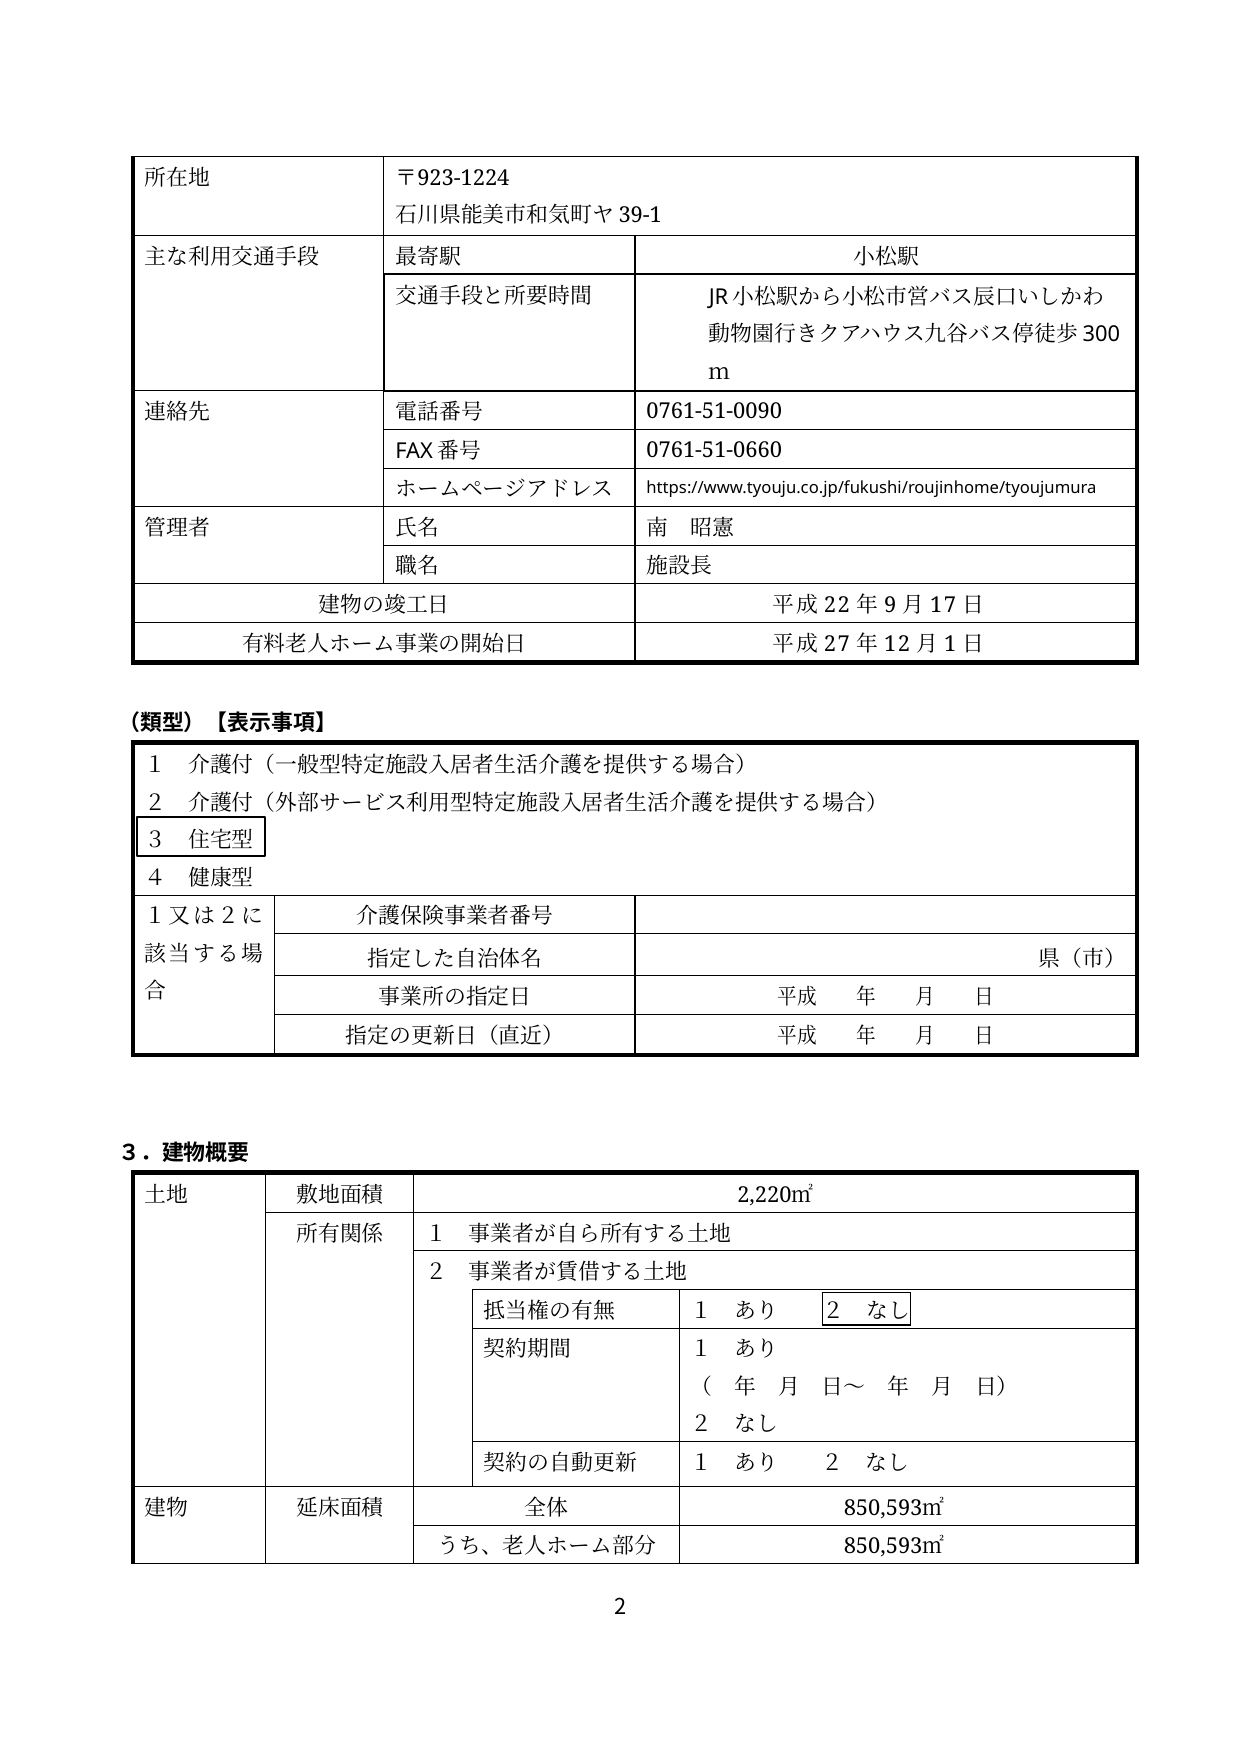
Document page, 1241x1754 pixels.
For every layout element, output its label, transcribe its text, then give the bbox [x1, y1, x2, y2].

table_cell 事業所の指定日 [275, 976, 634, 1014]
table_cell [414, 1289, 472, 1486]
table_cell 最寄駅 [384, 236, 634, 273]
table_cell 850,593㎡ [680, 1487, 1135, 1524]
table_cell 南 昭憲 [636, 507, 1135, 545]
table_cell ２ 事業者が賃借する土地 [414, 1251, 1135, 1289]
table_cell 平成27年12月1日 [636, 623, 1135, 660]
table_header 2,220㎡ [414, 1175, 1135, 1212]
table_cell 〒923-1224 石川県能美市和気町ヤ39-1 [384, 157, 1135, 235]
table_cell 全体 [414, 1487, 679, 1524]
table_cell １ あり （ 年 月 日～ 年 月 日） ２ なし [680, 1329, 1135, 1441]
table_cell 0761-51-0090 [636, 392, 1135, 429]
table_cell 指定した自治体名 [275, 934, 634, 975]
table_cell 介護保険事業者番号 [275, 896, 634, 933]
table_cell 所在地 [135, 157, 383, 235]
table_cell https://www.tyouju.co.jp/fukushi/roujinhome/tyoujumura [636, 469, 1135, 506]
table_cell 職名 [384, 546, 634, 583]
table_cell 平成 年 月 日 [636, 976, 1135, 1014]
table_cell 電話番号 [384, 392, 634, 429]
table_cell 850,593㎡ [680, 1526, 1135, 1563]
table_cell 建物の竣工日 [135, 584, 634, 622]
table_cell 交通手段と所要時間 [385, 275, 634, 389]
table_cell １ 事業者が自ら所有する土地 [414, 1213, 1135, 1250]
table_cell 抵当権の有無 [473, 1290, 679, 1327]
table_cell [636, 896, 1135, 933]
table_cell 連絡先 [135, 391, 383, 506]
text ３．建物概要 [118, 1132, 1122, 1170]
table_cell うち、老人ホーム部分 [414, 1526, 679, 1563]
table_cell 契約の自動更新 [473, 1442, 679, 1486]
table_cell 建物 [135, 1487, 265, 1563]
table_cell 0761-51-0660 [636, 430, 1135, 468]
table_cell 平成 年 月 日 [636, 1015, 1135, 1052]
table_cell 小松駅 [636, 236, 1135, 273]
table_cell １ あり ２ なし [680, 1442, 1135, 1486]
table_cell JR小松駅から小松市営バス辰口いしかわ動物園行きクアハウス九谷バス停徒歩300ｍ [636, 275, 1135, 389]
table_cell 主な利用交通手段 [135, 236, 383, 389]
table_cell 県（市） [636, 934, 1135, 975]
table_cell 契約期間 [473, 1329, 679, 1441]
table_cell 平成22年9月17日 [636, 584, 1135, 622]
table_cell １又は２に該当する場合 [135, 896, 274, 1052]
table_cell 施設長 [636, 546, 1135, 583]
table_header 敷地面積 [266, 1175, 413, 1212]
text （類型）【表示事項】 [118, 702, 1122, 740]
table_cell FAX番号 [384, 430, 634, 468]
table_cell ホームページアドレス [384, 469, 634, 506]
table_header 土地 [135, 1175, 265, 1486]
table_cell １ あり ２ なし [680, 1290, 1135, 1327]
table_cell 氏名 [384, 507, 634, 545]
table_cell 管理者 [135, 507, 383, 583]
table_cell 延床面積 [266, 1487, 413, 1563]
table_cell 所有関係 [266, 1213, 413, 1486]
table_cell 有料老人ホーム事業の開始日 [135, 623, 634, 660]
table_cell 指定の更新日（直近） [275, 1015, 634, 1052]
table_header １ 介護付（一般型特定施設入居者生活介護を提供する場合） ２ 介護付（外部サービス利用型特定施設入居者生活介護を提供する場合） ３ 住宅型 ４ 健康型 [135, 745, 1135, 895]
